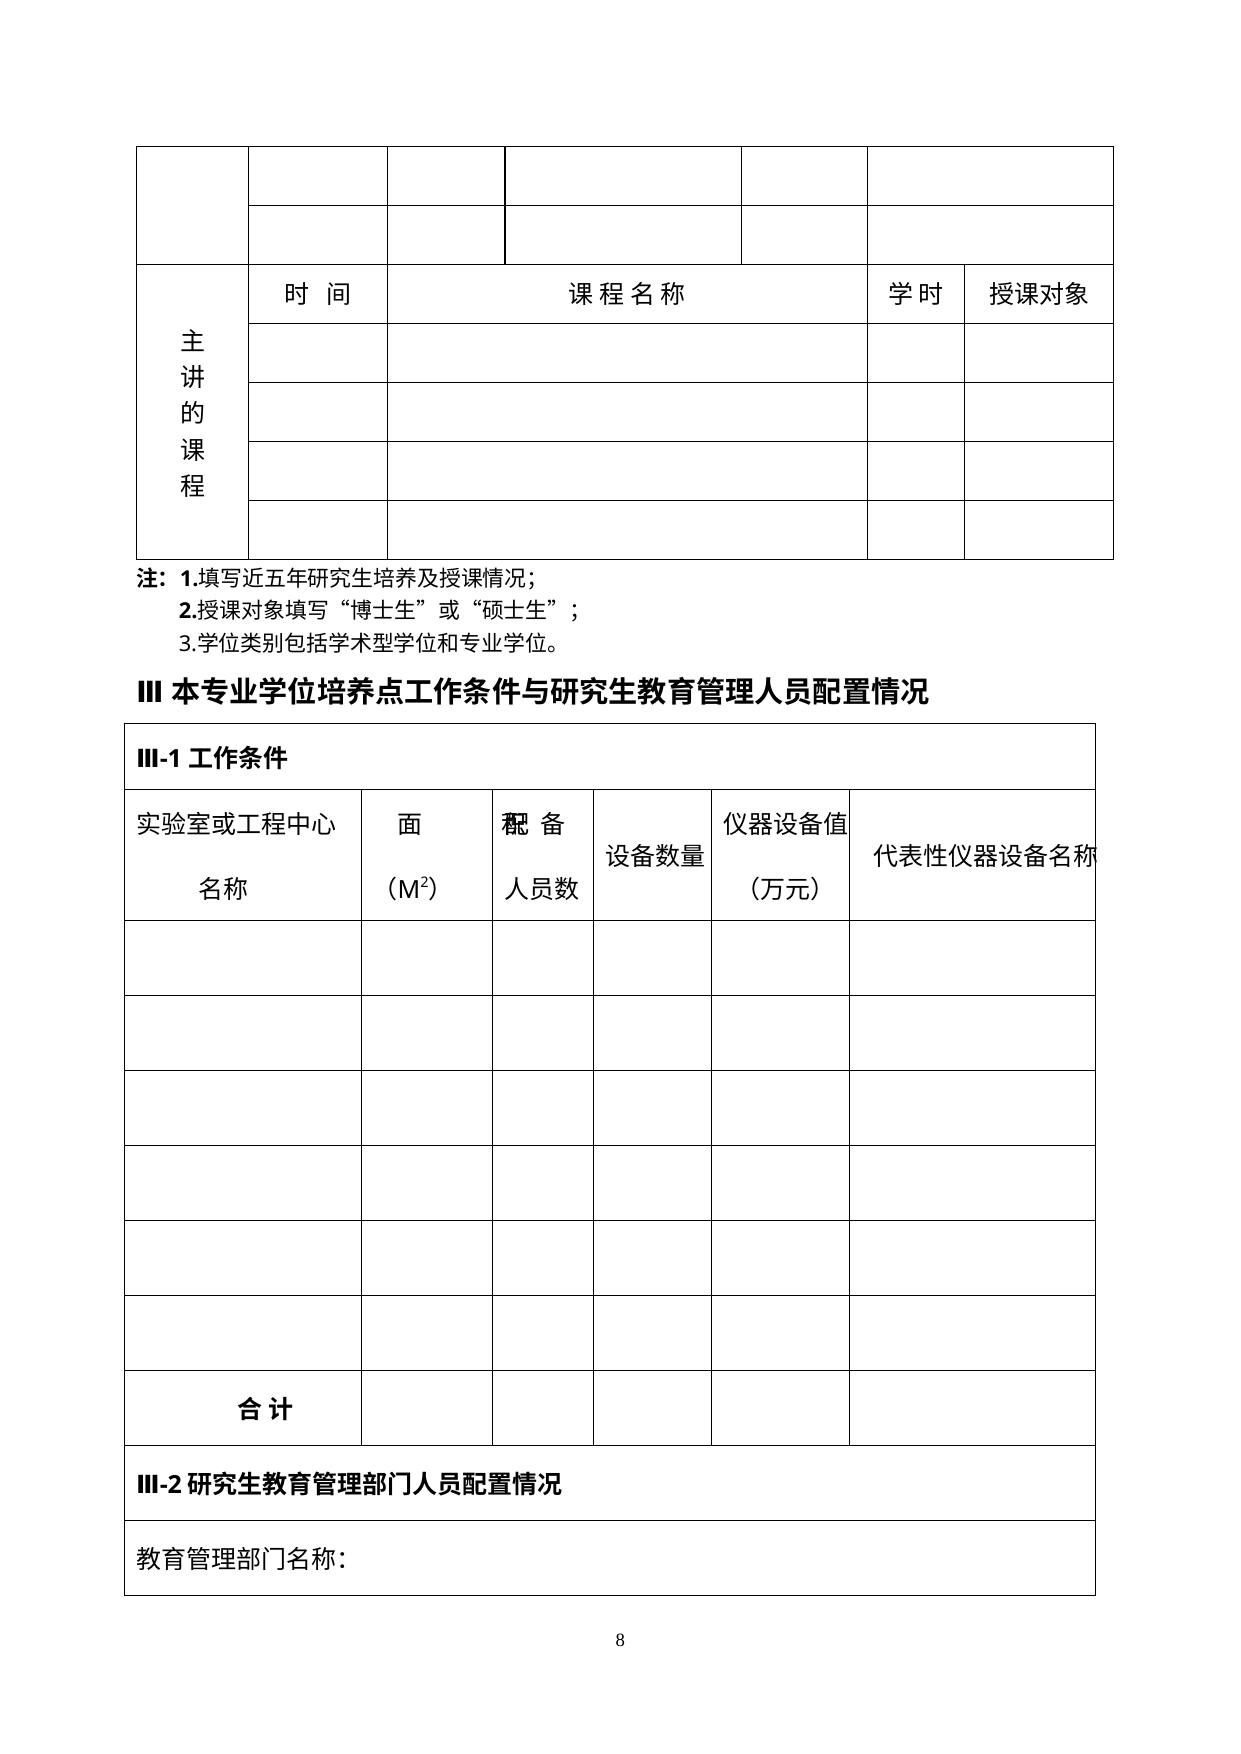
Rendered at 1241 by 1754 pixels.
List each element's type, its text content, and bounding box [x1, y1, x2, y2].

table_cell [362, 996, 492, 1070]
table_cell [594, 1371, 711, 1445]
table_cell [712, 1146, 849, 1220]
table_cell [965, 501, 1113, 559]
table_cell [493, 996, 593, 1070]
table_cell [594, 1071, 711, 1145]
table_cell [850, 996, 1095, 1070]
table_cell [249, 383, 387, 441]
table_cell 学 时 [868, 265, 964, 323]
table_cell 合 计 [125, 1371, 361, 1445]
text 注：1.填写近五年研究生培养及授课情况； [136, 560, 1104, 593]
table_cell 面积（M2） [362, 790, 492, 920]
table_cell [249, 324, 387, 382]
table_cell [388, 206, 504, 264]
table_cell [850, 1146, 1095, 1220]
table_cell [965, 324, 1113, 382]
table_cell 配 备 人员数 [493, 790, 593, 920]
table_cell [493, 1221, 593, 1295]
table_cell [506, 147, 741, 205]
table_cell [868, 147, 1113, 205]
table_cell 代表性仪器设备名称 [850, 790, 1095, 920]
table_cell [125, 1146, 361, 1220]
table_cell [388, 442, 867, 500]
table_cell [125, 996, 361, 1070]
table_cell 仪器设备值 （万元） [712, 790, 849, 920]
table_cell [594, 921, 711, 995]
table_cell [850, 1071, 1095, 1145]
table_cell 课 程 名 称 [388, 265, 867, 323]
table_cell [594, 1221, 711, 1295]
table_cell [388, 147, 504, 205]
table_cell [850, 1221, 1095, 1295]
table_cell [362, 1296, 492, 1370]
table_cell [712, 921, 849, 995]
table_cell [850, 1296, 1095, 1370]
table_cell [125, 1221, 361, 1295]
table_cell [362, 1371, 492, 1445]
table_cell [362, 1146, 492, 1220]
table_cell [362, 1071, 492, 1145]
table_cell [362, 921, 492, 995]
table_cell [388, 383, 867, 441]
table_cell [712, 996, 849, 1070]
table_cell [125, 921, 361, 995]
table_cell [493, 1146, 593, 1220]
table_cell [712, 1221, 849, 1295]
table_cell [868, 383, 964, 441]
text 2.授课对象填写“博士生”或“硕士生”； [136, 593, 1104, 625]
table_cell [388, 324, 867, 382]
table_cell [868, 442, 964, 500]
table_cell [249, 206, 387, 264]
table_cell Ⅲ-2研究生教育管理部门人员配置情况 [125, 1446, 1095, 1520]
table_cell [249, 501, 387, 559]
table_cell [712, 1296, 849, 1370]
table_cell [594, 1146, 711, 1220]
table_cell [388, 501, 867, 559]
table_cell [125, 1296, 361, 1370]
table_cell [712, 1071, 849, 1145]
table_cell [493, 1371, 593, 1445]
table_cell [594, 1296, 711, 1370]
table_cell [850, 921, 1095, 995]
table_cell [249, 442, 387, 500]
table_cell 实验室或工程中心 名称 [125, 790, 361, 920]
table_cell [493, 1071, 593, 1145]
table_cell 教育管理部门名称： [125, 1521, 1095, 1595]
table_cell 时 间 [249, 265, 387, 323]
table_cell [493, 1296, 593, 1370]
table_cell [742, 147, 867, 205]
table_cell [965, 383, 1113, 441]
table_cell [362, 1221, 492, 1295]
table_cell [594, 996, 711, 1070]
table_cell [868, 206, 1113, 264]
table_cell [506, 206, 741, 264]
table_cell [965, 442, 1113, 500]
table_cell [868, 324, 964, 382]
text Ⅲ 本专业学位培养点工作条件与研究生教育管理人员配置情况 [136, 658, 1104, 723]
table_cell 设备数量 [594, 790, 711, 920]
table_cell [712, 1371, 849, 1445]
table_cell [850, 1371, 1095, 1445]
table_cell [868, 501, 964, 559]
table_cell [742, 206, 867, 264]
table_cell [249, 147, 387, 205]
table_cell [125, 1071, 361, 1145]
table_header Ⅲ-1 工作条件 [125, 724, 1095, 789]
table_cell 主 讲 的 课 程 [137, 265, 248, 559]
text 3.学位类别包括学术型学位和专业学位。 [136, 625, 1104, 658]
table_cell 授课对象 [965, 265, 1113, 323]
table_cell [493, 921, 593, 995]
